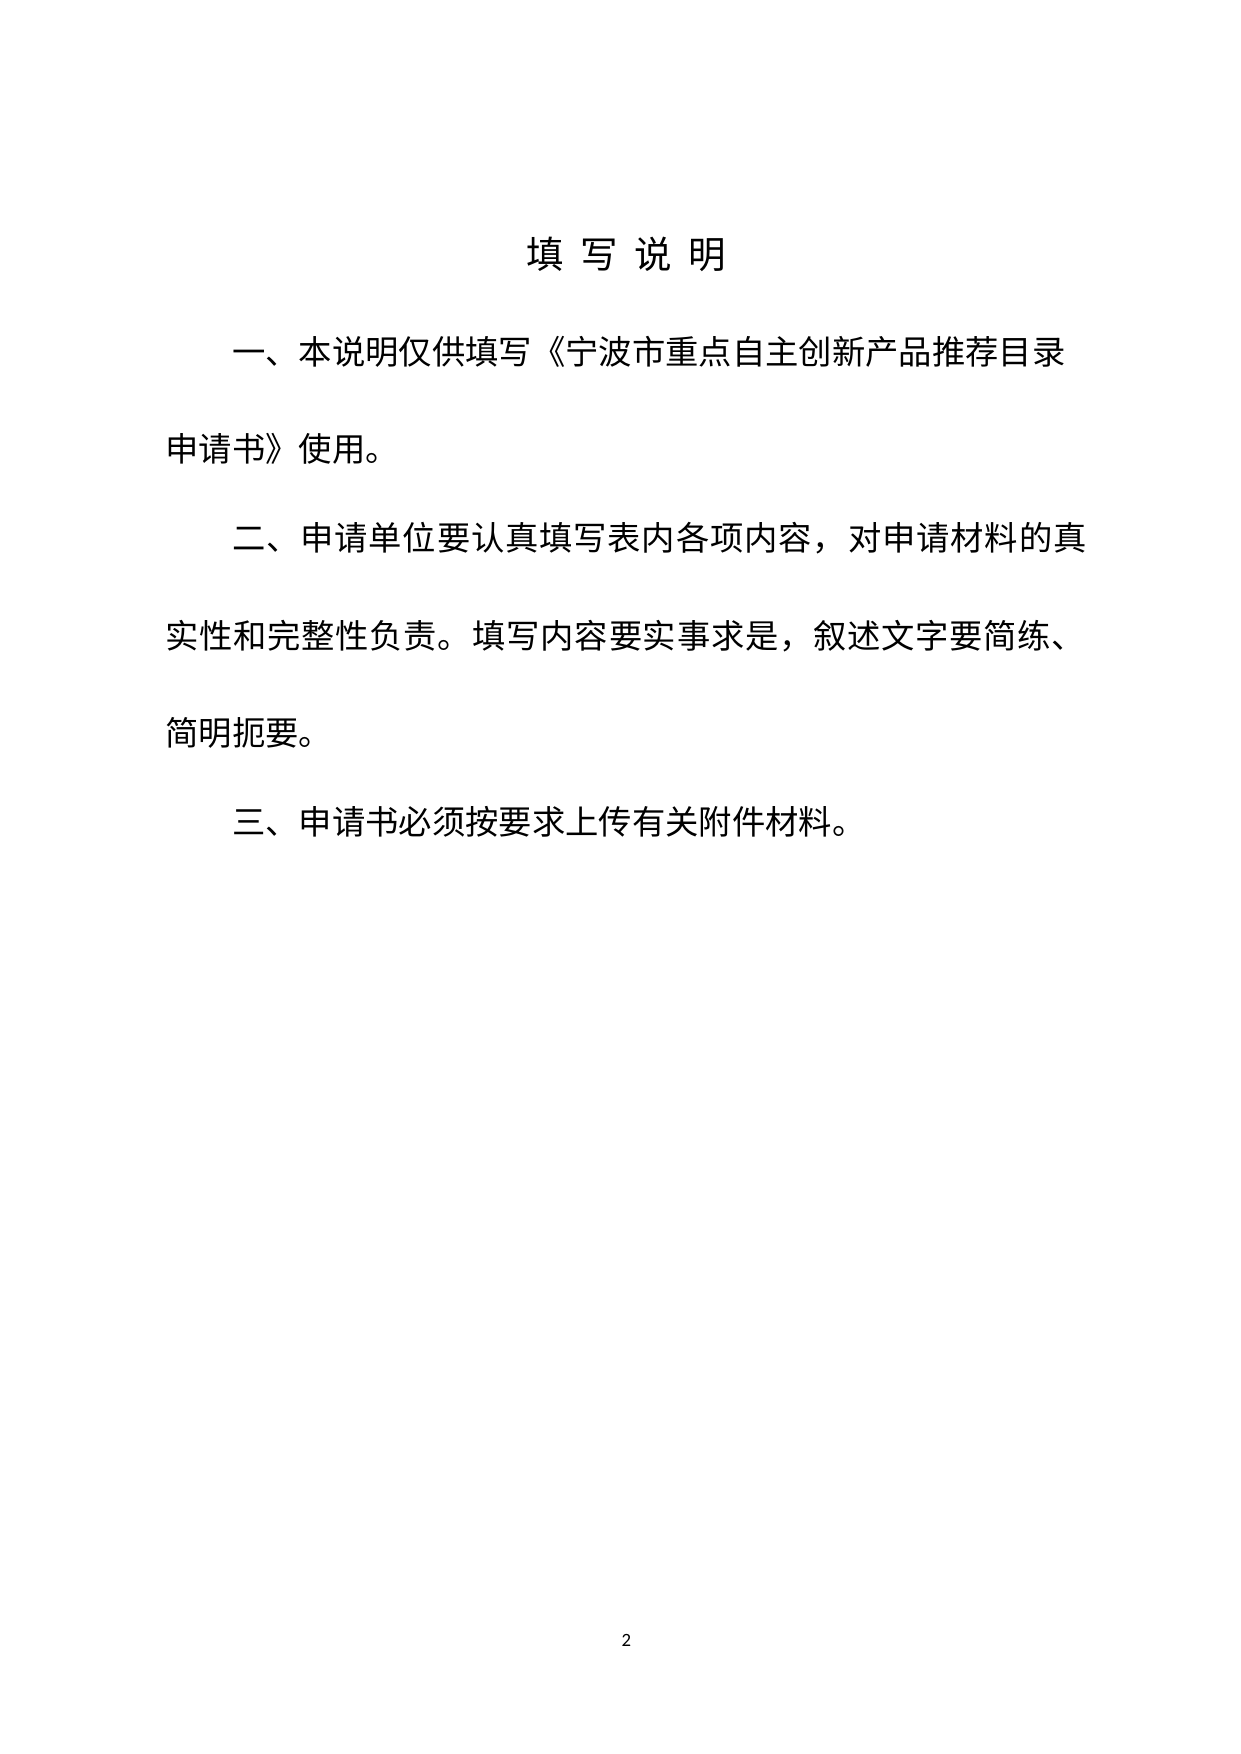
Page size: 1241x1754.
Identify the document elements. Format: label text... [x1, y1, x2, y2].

text 一、本说明仅供填写《宁波市重点自主创新产品推荐目录申请书》使用。 [165, 317, 1087, 479]
text 二、申请单位要认真填写表内各项内容，对申请材料的真实性和完整性负责。填写内容要实事求是，叙述文字要简练、简明扼要。 [165, 504, 1087, 764]
text 三、申请书必须按要求上传有关附件材料。 [165, 788, 1087, 853]
text 填 写 说 明 [165, 219, 1087, 284]
